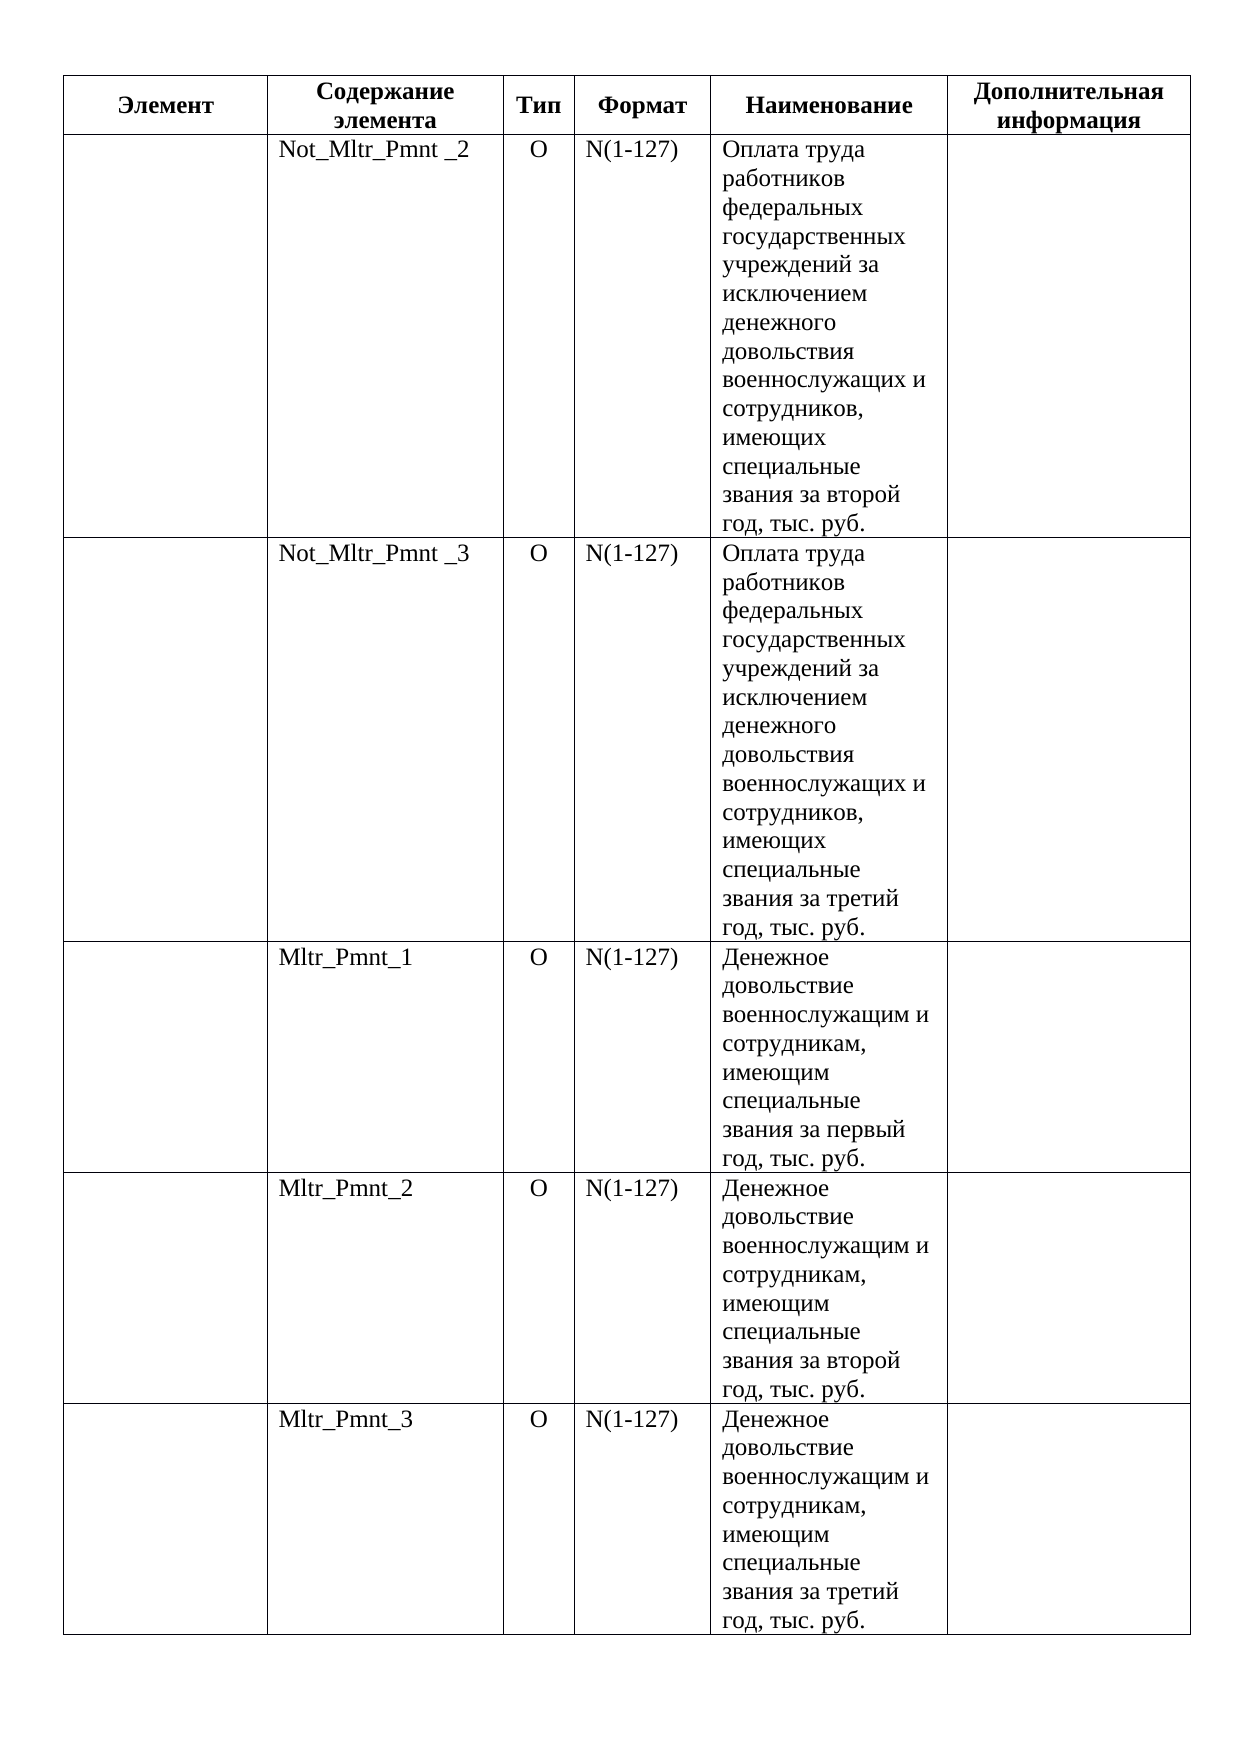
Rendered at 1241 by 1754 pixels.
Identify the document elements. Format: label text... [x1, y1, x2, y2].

table_header Формат [575, 76, 710, 133]
table_cell Mltr_Pmnt_1 [268, 942, 503, 1172]
table_cell [64, 538, 267, 941]
table_cell N(1-127) [575, 942, 710, 1172]
table_header Содержание элемента [268, 76, 503, 133]
table_cell [64, 1173, 267, 1403]
table_header Дополнительная информация [948, 76, 1190, 133]
table_header Наименование [711, 76, 947, 133]
table_cell N(1-127) [575, 538, 710, 941]
table_cell [64, 942, 267, 1172]
table_header Элемент [64, 76, 267, 133]
table_cell N(1-127) [575, 1173, 710, 1403]
table_cell N(1-127) [575, 1404, 710, 1634]
table_cell [948, 1404, 1190, 1634]
table_cell Not_Mltr_Pmnt _2 [268, 135, 503, 537]
table_cell [948, 942, 1190, 1172]
table_cell Mltr_Pmnt_3 [268, 1404, 503, 1634]
table_header Тип [504, 76, 574, 133]
table_cell [948, 1173, 1190, 1403]
table_cell Оплата труда работников федеральных государственных учреждений за исключением денежного довольствия военнослужащих и сотрудников, имеющих специальные звания за третий год, тыс. руб. [711, 538, 947, 941]
table_cell Not_Mltr_Pmnt _3 [268, 538, 503, 941]
table_cell Денежное довольствие военнослужащим и сотрудникам, имеющим специальные звания за третий год, тыс. руб. [711, 1404, 947, 1634]
table_cell [64, 1404, 267, 1634]
table_cell N(1-127) [575, 135, 710, 537]
table_cell O [504, 1404, 574, 1634]
table_cell [948, 538, 1190, 941]
table_cell [64, 135, 267, 537]
table_cell O [504, 942, 574, 1172]
table_cell O [504, 538, 574, 941]
table_cell O [504, 1173, 574, 1403]
table_cell Оплата труда работников федеральных государственных учреждений за исключением денежного довольствия военнослужащих и сотрудников, имеющих специальные звания за второй год, тыс. руб. [711, 135, 947, 537]
table_cell Денежное довольствие военнослужащим и сотрудникам, имеющим специальные звания за первый год, тыс. руб. [711, 942, 947, 1172]
table_cell Денежное довольствие военнослужащим и сотрудникам, имеющим специальные звания за второй год, тыс. руб. [711, 1173, 947, 1403]
table_cell Mltr_Pmnt_2 [268, 1173, 503, 1403]
table_cell [948, 135, 1190, 537]
table_cell O [504, 135, 574, 537]
